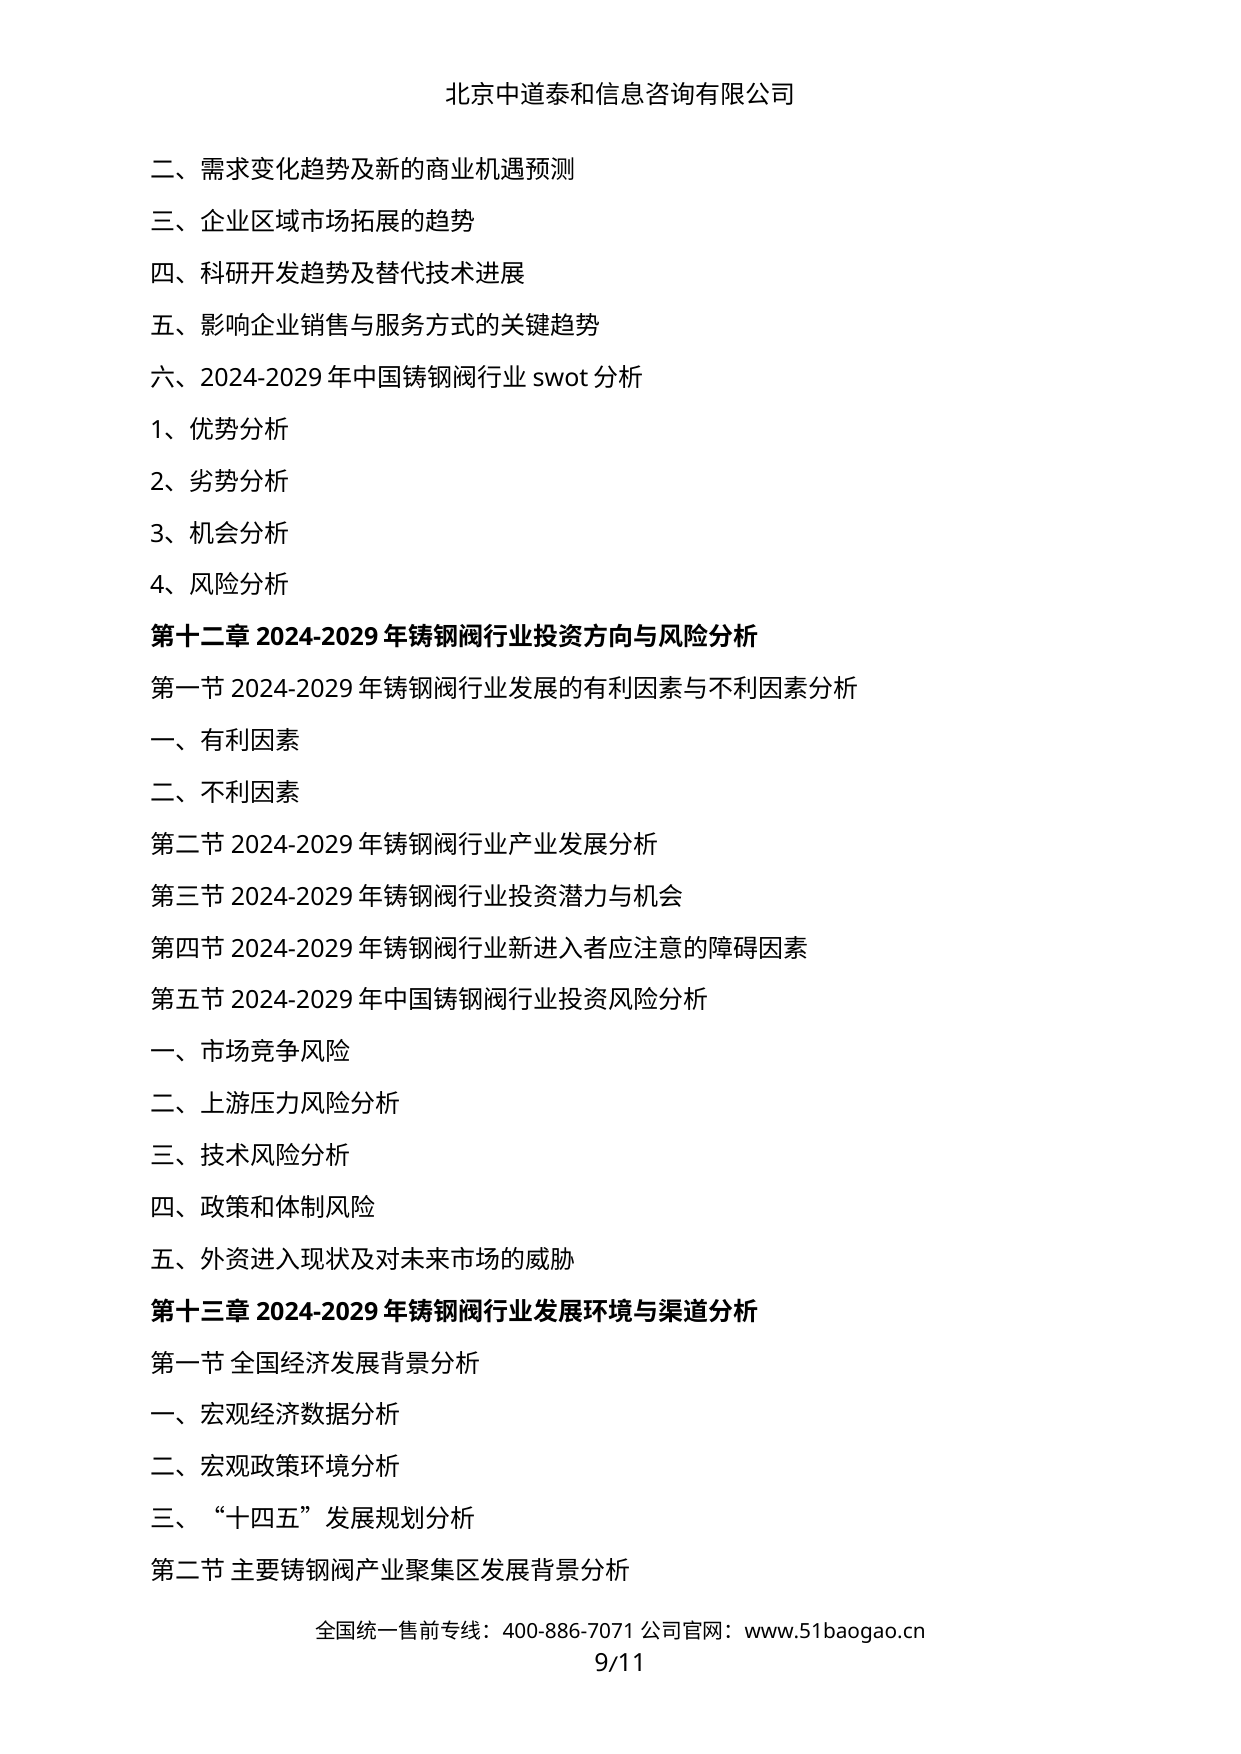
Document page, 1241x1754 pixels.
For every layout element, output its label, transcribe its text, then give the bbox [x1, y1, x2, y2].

text 一、有利因素 [150, 721, 1090, 757]
text 二、宏观政策环境分析 [150, 1447, 1090, 1483]
text 第二节 主要铸钢阀产业聚集区发展背景分析 [150, 1551, 1090, 1587]
text 2、劣势分析 [150, 461, 1090, 497]
text 第一节 2024-2029年铸钢阀行业发展的有利因素与不利因素分析 [150, 669, 1090, 705]
text 三、“十四五”发展规划分析 [150, 1499, 1090, 1535]
text 三、企业区域市场拓展的趋势 [150, 202, 1090, 238]
text 一、宏观经济数据分析 [150, 1395, 1090, 1431]
text 五、影响企业销售与服务方式的关键趋势 [150, 306, 1090, 342]
text 第十二章 2024-2029年铸钢阀行业投资方向与风险分析 [150, 617, 1090, 653]
text 二、上游压力风险分析 [150, 1084, 1090, 1120]
text 第二节 2024-2029年铸钢阀行业产业发展分析 [150, 824, 1090, 861]
text 二、需求变化趋势及新的商业机遇预测 [150, 150, 1090, 186]
text 第三节 2024-2029年铸钢阀行业投资潜力与机会 [150, 876, 1090, 912]
text 三、技术风险分析 [150, 1136, 1090, 1172]
text 第一节 全国经济发展背景分析 [150, 1343, 1090, 1379]
text 四、科研开发趋势及替代技术进展 [150, 254, 1090, 290]
text 一、市场竞争风险 [150, 1032, 1090, 1068]
text 1、优势分析 [150, 409, 1090, 446]
text 第四节 2024-2029年铸钢阀行业新进入者应注意的障碍因素 [150, 928, 1090, 964]
text 3、机会分析 [150, 513, 1090, 549]
text 四、政策和体制风险 [150, 1187, 1090, 1224]
text 第五节 2024-2029年中国铸钢阀行业投资风险分析 [150, 980, 1090, 1016]
text 六、2024-2029年中国铸钢阀行业swot分析 [150, 357, 1090, 394]
text 4、风险分析 [150, 565, 1090, 601]
text 五、外资进入现状及对未来市场的威胁 [150, 1239, 1090, 1276]
text 二、不利因素 [150, 772, 1090, 809]
text 第十三章 2024-2029年铸钢阀行业发展环境与渠道分析 [150, 1291, 1090, 1327]
